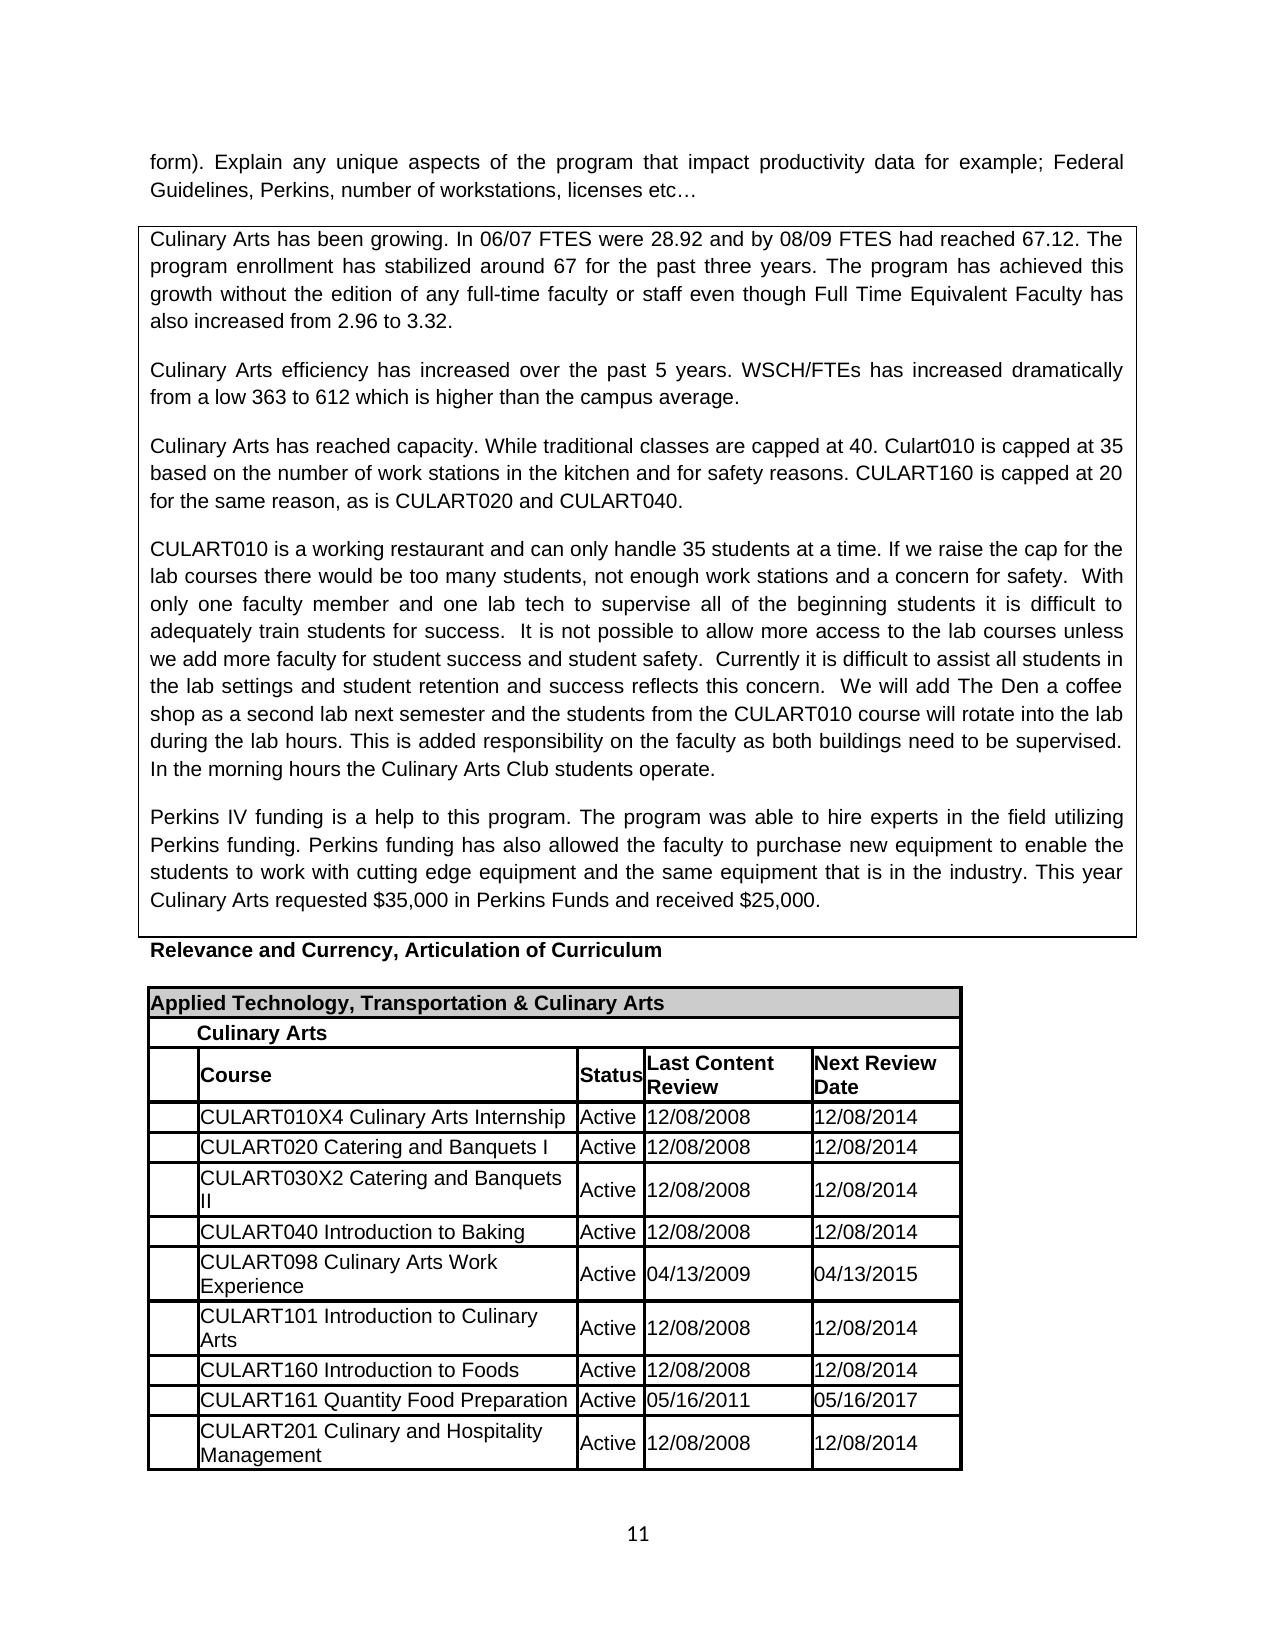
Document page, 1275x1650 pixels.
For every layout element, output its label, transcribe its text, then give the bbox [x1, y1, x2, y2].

table_cell 12/08/2008 [646, 1303, 811, 1353]
table_cell Last Content Review [646, 1049, 811, 1100]
table_cell 12/08/2014 [814, 1218, 959, 1245]
table_cell 12/08/2014 [814, 1357, 959, 1384]
table_cell Active [579, 1303, 643, 1353]
table_cell [150, 1134, 197, 1161]
table_cell 12/08/2008 [646, 1417, 811, 1468]
table_cell CULART098 Culinary Arts Work Experience [200, 1248, 576, 1299]
table_cell CULART101 Introduction to Culinary Arts [200, 1303, 576, 1353]
table_cell CULART010X4 Culinary Arts Internship [200, 1104, 576, 1131]
table_cell 12/08/2014 [814, 1104, 959, 1131]
table_cell CULART040 Introduction to Baking [200, 1218, 576, 1245]
table_cell CULART201 Culinary and Hospitality Management [200, 1417, 576, 1468]
table_cell 04/13/2009 [646, 1248, 811, 1299]
table_cell CULART020 Catering and Banquets I [200, 1134, 576, 1161]
table_cell CULART160 Introduction to Foods [200, 1357, 576, 1384]
table_cell CULART030X2 Catering and Banquets II [200, 1164, 576, 1215]
table_cell Active [579, 1218, 643, 1245]
table_cell 12/08/2014 [814, 1417, 959, 1468]
table_cell 12/08/2008 [646, 1104, 811, 1131]
table_cell 12/08/2008 [646, 1218, 811, 1245]
table_cell 12/08/2008 [646, 1357, 811, 1384]
table_cell [150, 1218, 197, 1245]
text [150, 150, 1125, 201]
table_cell 12/08/2014 [814, 1134, 959, 1161]
table_header Culinary Arts has been growing. In 06/07 FTES were 28.92 and by 08/09 FTES had reached 67.12. The program enrollment has stabilized around 67 for the past three years. The program has achieved this growth without the edition of any full-time faculty or staff even though Full Time Equivalent Faculty has also increased from 2.96 to 3.32. Culinary Arts efficiency has increased over the past 5 years. WSCH/FTEs has increased dramatically from a low 363 to 612 which is higher than the campus average. Culinary Arts has reached capacity. While traditional classes are capped at 40. Culart010 is capped at 35 based on the number of work stations in the kitchen and for safety reasons. CULART160 is capped at 20 for the same reason, as is CULART020 and CULART040. CULART010 is a working restaurant and can only handle 35 students at a time. If we raise the cap for the lab courses there would be too many students, not enough work stations and a concern for safety. With only one faculty member and one lab tech to supervise all of the beginning students it is difficult to adequately train students for success. It is not possible to allow more access to the lab courses unless we add more faculty for student success and student safety. Currently it is difficult to assist all students in the lab settings and student retention and success reflects this concern. We will add The Den a coffee shop as a second lab next semester and the students from the CULART010 course will rotate into the lab during the lab hours. This is added responsibility on the faculty as both buildings need to be supervised. In the morning hours the Culinary Arts Club students operate. Perkins IV funding is a help to this program. The program was able to hire experts in the field utilizing Perkins funding. Perkins funding has also allowed the faculty to purchase new equipment to enable the students to work with cutting edge equipment and the same equipment that is in the industry. This year Culinary Arts requested $35,000 in Perkins Funds and received $25,000. [139, 227, 1136, 936]
table_cell Culinary Arts [150, 1019, 959, 1046]
table_cell Status [579, 1049, 643, 1100]
table_cell 05/16/2011 [646, 1387, 811, 1414]
table_header Applied Technology, Transportation & Culinary Arts [150, 989, 959, 1016]
table_cell Active [579, 1357, 643, 1384]
table_cell Next Review Date [814, 1049, 959, 1100]
table_cell Active [579, 1164, 643, 1215]
table_cell [150, 1164, 197, 1215]
table_cell Active [579, 1387, 643, 1414]
table_cell [150, 1248, 197, 1299]
table_cell 12/08/2014 [814, 1303, 959, 1353]
table_cell [150, 1357, 197, 1384]
text Relevance and Currency, Articulation of Curriculum [150, 938, 1125, 961]
table_cell CULART161 Quantity Food Preparation [200, 1387, 576, 1414]
table_cell Course [200, 1049, 576, 1100]
table_cell [150, 1387, 197, 1414]
table_cell [150, 1303, 197, 1353]
table_cell 12/08/2008 [646, 1164, 811, 1215]
table_cell [150, 1417, 197, 1468]
table_cell Active [579, 1248, 643, 1299]
table_cell 12/08/2014 [814, 1164, 959, 1215]
table_cell Active [579, 1104, 643, 1131]
table_cell [150, 1049, 197, 1100]
table_cell Active [579, 1417, 643, 1468]
table_cell [150, 1104, 197, 1131]
table_cell Active [579, 1134, 643, 1161]
table_cell 12/08/2008 [646, 1134, 811, 1161]
table_cell 05/16/2017 [814, 1387, 959, 1414]
table_cell 04/13/2015 [814, 1248, 959, 1299]
